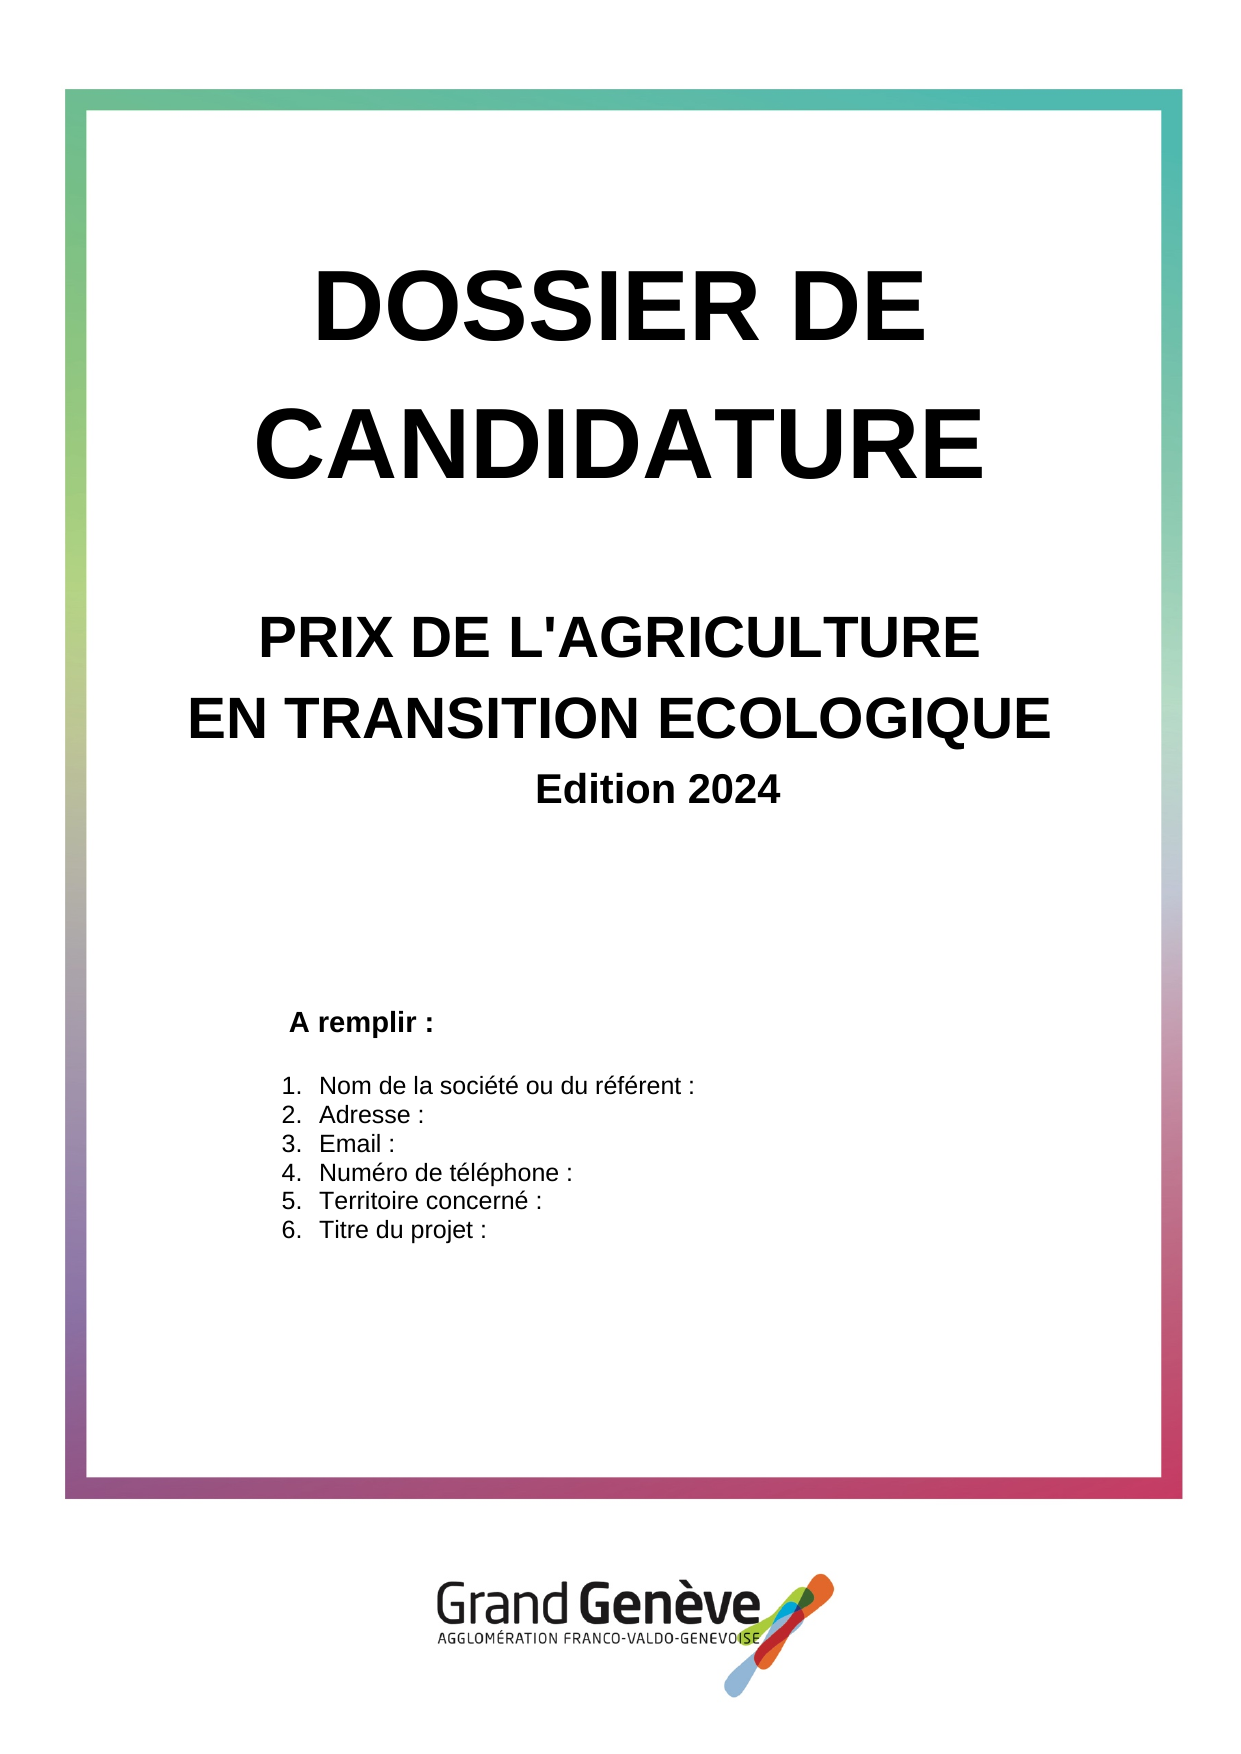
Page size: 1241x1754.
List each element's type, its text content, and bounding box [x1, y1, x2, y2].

list Territoire concerné : [281, 1186, 1106, 1215]
list Numéro de téléphone : [281, 1158, 1106, 1186]
picture [0, 30, 1241, 1754]
list Email : [281, 1129, 1106, 1158]
list Titre du projet : [281, 1215, 1106, 1244]
list Adresse : [281, 1100, 1106, 1129]
list Nom de la société ou du référent : [281, 1071, 1106, 1100]
